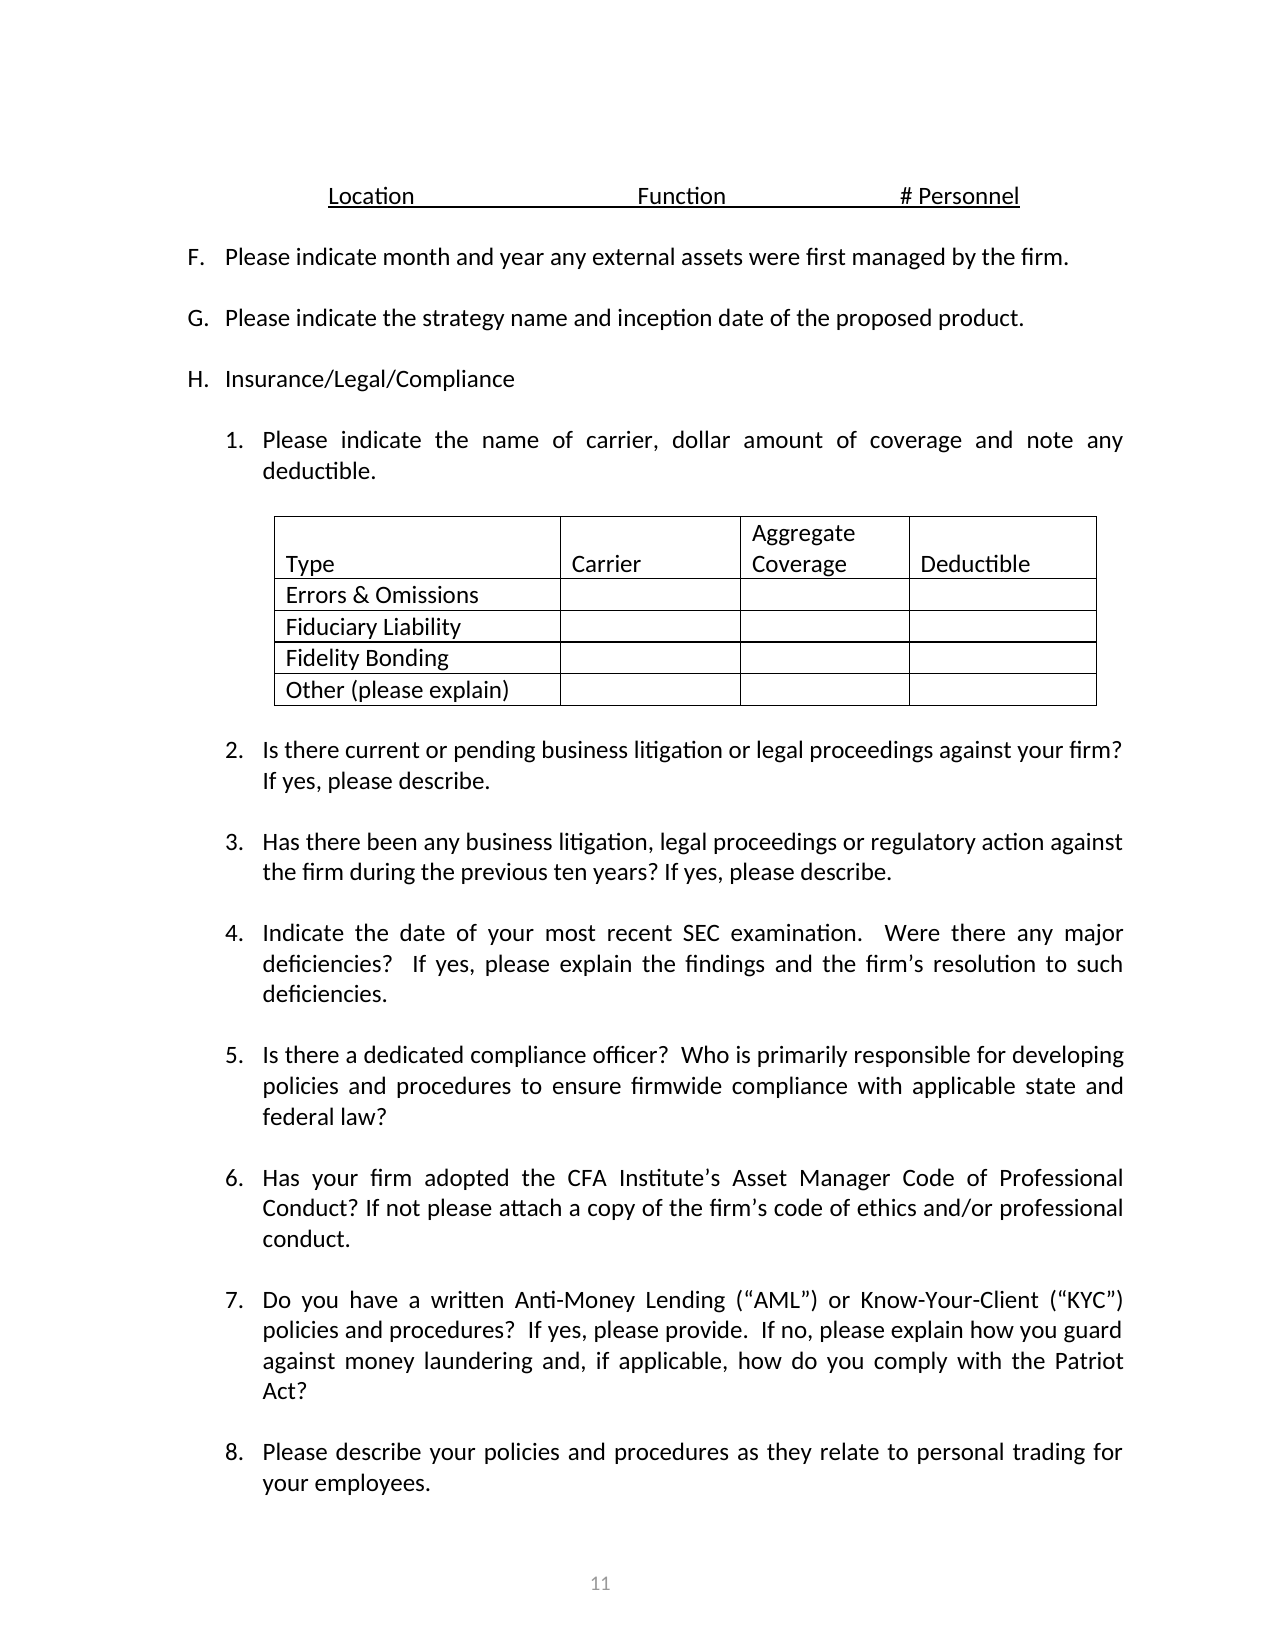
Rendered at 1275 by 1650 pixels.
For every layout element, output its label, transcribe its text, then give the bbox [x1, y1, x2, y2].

list Is there a dedicated compliance officer? Who is primarily responsible for developing policies and procedures to ensure firmwide compliance with applicable state and federal law? [225, 1039, 1125, 1131]
list Please indicate month and year any external assets were first managed by the firm. [187, 242, 1125, 272]
list Is there current or pending business litigation or legal proceedings against your firm? If yes, please describe. [225, 734, 1125, 795]
table_cell [741, 611, 909, 641]
list Please describe your policies and procedures as they relate to personal trading for your employees. [225, 1436, 1125, 1497]
table_header Aggregate Coverage [741, 517, 909, 578]
list Insurance/Legal/Compliance [187, 364, 1125, 394]
table_cell [910, 611, 1096, 641]
list Please indicate the name of carrier, dollar amount of coverage and note any deductible. [225, 425, 1125, 486]
table_cell Other (please explain) [275, 674, 560, 704]
table_cell [561, 611, 740, 641]
table_cell [741, 643, 909, 673]
list Indicate the date of your most recent SEC examination. Were there any major deficiencies? If yes, please explain the findings and the firm’s resolution to such deficiencies. [225, 917, 1125, 1009]
table_cell [910, 674, 1096, 704]
list Do you have a written Anti-Money Lending (“AML”) or Know-Your-Client (“KYC”) policies and procedures? If yes, please provide. If no, please explain how you guard against money laundering and, if applicable, how do you comply with the Patriot Act? [225, 1284, 1125, 1406]
table_cell [910, 643, 1096, 673]
table_header Type [275, 517, 560, 578]
list Has your firm adopted the CFA Institute’s Asset Manager Code of Professional Conduct? If not please attach a copy of the firm’s code of ethics and/or professional conduct. [225, 1162, 1125, 1253]
list Has there been any business litigation, legal proceedings or regulatory action against the firm during the previous ten years? If yes, please describe. [225, 826, 1125, 887]
table_cell [741, 674, 909, 704]
table_cell [741, 579, 909, 610]
table_cell [561, 579, 740, 610]
table_cell [910, 579, 1096, 610]
table_cell Fiduciary Liability [275, 611, 560, 641]
table_header Carrier [561, 517, 740, 578]
list Please indicate the strategy name and inception date of the proposed product. [187, 303, 1125, 333]
table_cell Fidelity Bonding [275, 643, 560, 673]
table_cell Errors & Omissions [275, 579, 560, 610]
table_header Deductible [910, 517, 1096, 578]
text Location Function # Personnel [150, 181, 1125, 211]
table_cell [561, 643, 740, 673]
table_cell [561, 674, 740, 704]
